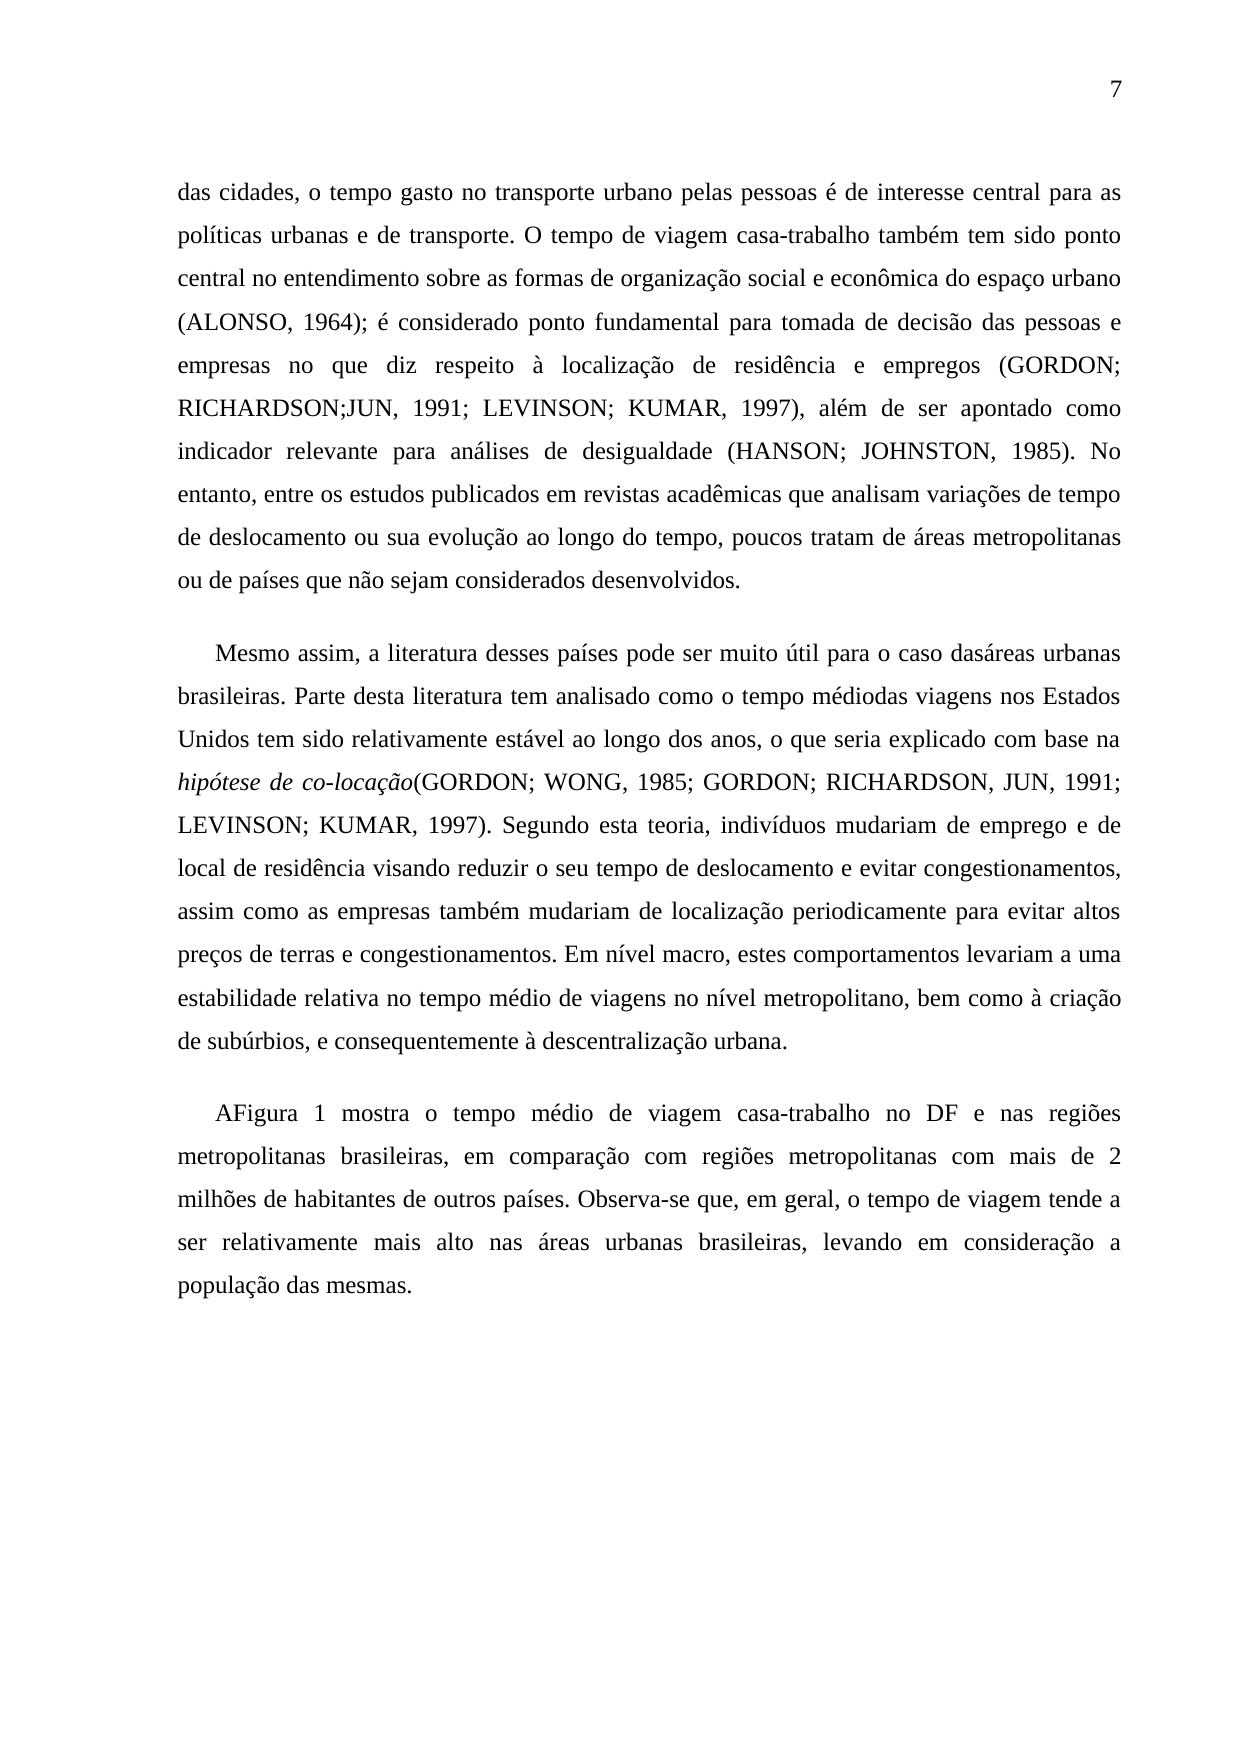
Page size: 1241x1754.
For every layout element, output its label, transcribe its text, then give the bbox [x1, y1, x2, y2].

text AFigura 1 mostra o tempo médio de viagem casa-trabalho no DF e nas regiões metropolitanas brasileiras, em comparação com regiões metropolitanas com mais de 2 milhões de habitantes de outros países. Observa-se que, em geral, o tempo de viagem tende a ser relativamente mais alto nas áreas urbanas brasileiras, levando em consideração a população das mesmas. [177, 1098, 1122, 1299]
text Mesmo assim, a literatura desses países pode ser muito útil para o caso dasáreas urbanas brasileiras. Parte desta literatura tem analisado como o tempo médiodas viagens nos Estados Unidos tem sido relativamente estável ao longo dos anos, o que seria explicado com base na hipótese de co-locação(GORDON; WONG, 1985; GORDON; RICHARDSON, JUN, 1991; LEVINSON; KUMAR, 1997). Segundo esta teoria, indivíduos mudariam de emprego e de local de residência visando reduzir o seu tempo de deslocamento e evitar congestionamentos, assim como as empresas também mudariam de localização periodicamente para evitar altos preços de terras e congestionamentos. Em nível macro, estes comportamentos levariam a uma estabilidade relativa no tempo médio de viagens no nível metropolitano, bem como à criação de subúrbios, e consequentemente à descentralização urbana. [177, 638, 1122, 1054]
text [177, 177, 1122, 594]
